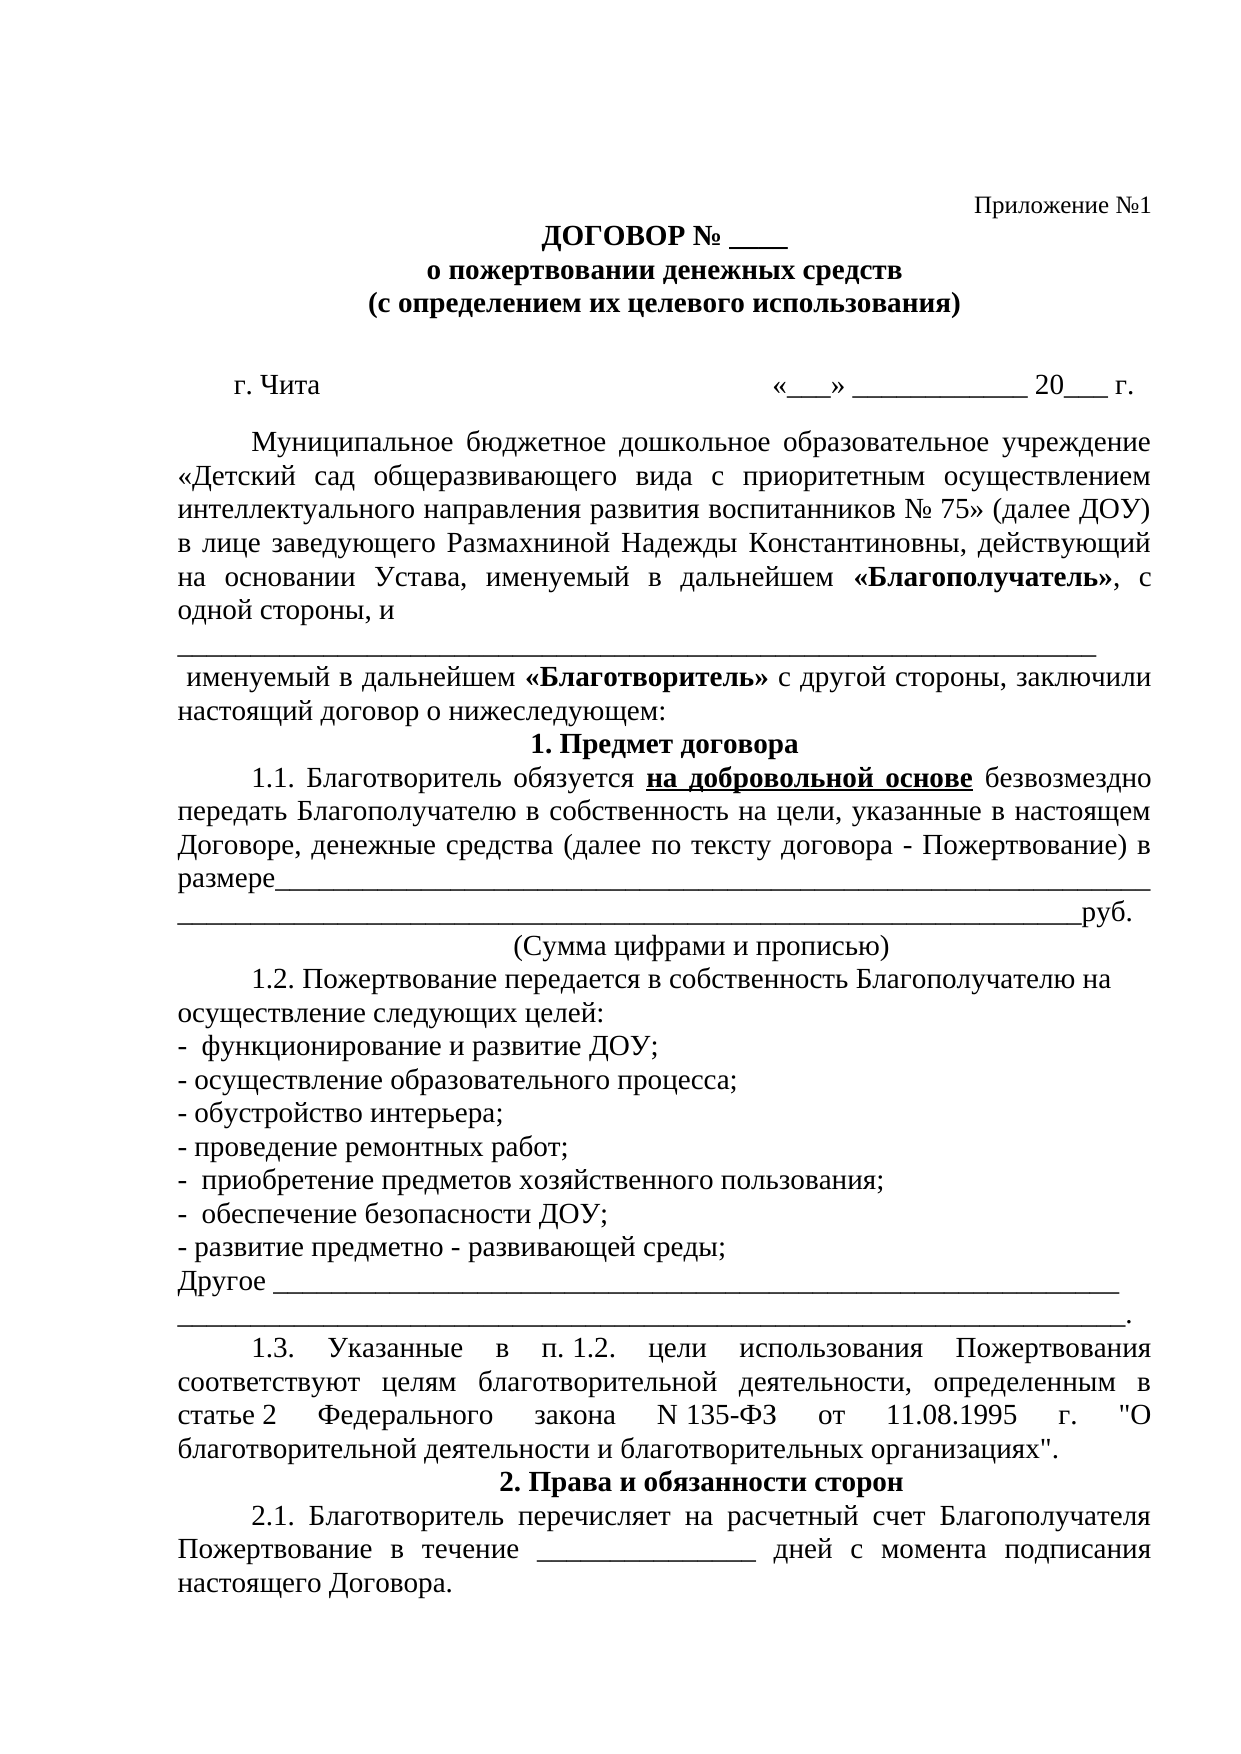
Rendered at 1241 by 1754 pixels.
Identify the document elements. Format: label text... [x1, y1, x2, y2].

text - проведение ремонтных работ; [177, 1129, 1152, 1162]
text г. Чита «___» ____________ 20___ г. [177, 367, 1152, 401]
text - развитие предметно - развивающей среды; [177, 1229, 1152, 1263]
text - обеспечение безопасности ДОУ; [177, 1196, 1152, 1229]
text - осуществление образовательного процесса; [177, 1062, 1152, 1095]
text 1.1. Благотворитель обязуется на добровольной основе безвозмездно передать Благополучателю в собственность на цели, указанные в настоящем Договоре, денежные средства (далее по тексту договора - Пожертвование) в размере__________________________________________________________________________________________________________________________руб. [177, 760, 1152, 928]
text - приобретение предметов хозяйственного пользования; [177, 1162, 1152, 1196]
text 2.1. Благотворитель перечисляет на расчетный счет Благополучателя Пожертвование в течение _______________ дней с момента подписания настоящего Договора. [177, 1498, 1152, 1598]
text Другое __________________________________________________________ [177, 1263, 1152, 1297]
text 1. Предмет договора [177, 726, 1152, 760]
text ДОГОВОР № ____ [177, 218, 1152, 252]
text - функционирование и развитие ДОУ; [177, 1028, 1152, 1062]
text Муниципальное бюджетное дошкольное образовательное учреждение «Детский сад общеразвивающего вида с приоритетным осуществлением интеллектуального направления развития воспитанников № 75» (далее ДОУ) в лице заведующего Размахниной Надежды Константиновны, действующий на основании Устава, именуемый в дальнейшем «Благополучатель», с одной стороны, и [177, 424, 1152, 626]
text именуемый в дальнейшем «Благотворитель» с другой стороны, заключили настоящий договор о нижеследующем: [177, 659, 1152, 726]
text осуществление следующих целей: [177, 995, 1152, 1028]
text 1.3. Указанные в п. 1.2. цели использования Пожертвования соответствуют целям благотворительной деятельности, определенным в статье 2 Федерального закона N 135-ФЗ от 11.08.1995 г. "О благотворительной деятельности и благотворительных организациях". [177, 1330, 1152, 1464]
text (Сумма цифрами и прописью) [177, 928, 1152, 961]
text Приложение №1 [177, 190, 1152, 218]
text _______________________________________________________________ [177, 626, 1152, 659]
text о пожертвовании денежных средств [177, 252, 1152, 286]
text (с определением их целевого использования) [177, 286, 1152, 319]
text - обустройство интерьера; [177, 1095, 1152, 1129]
text 1.2. Пожертвование передается в собственность Благополучателю на [177, 961, 1152, 995]
text 2. Права и обязанности сторон [177, 1464, 1152, 1498]
text _________________________________________________________________. [177, 1297, 1152, 1330]
